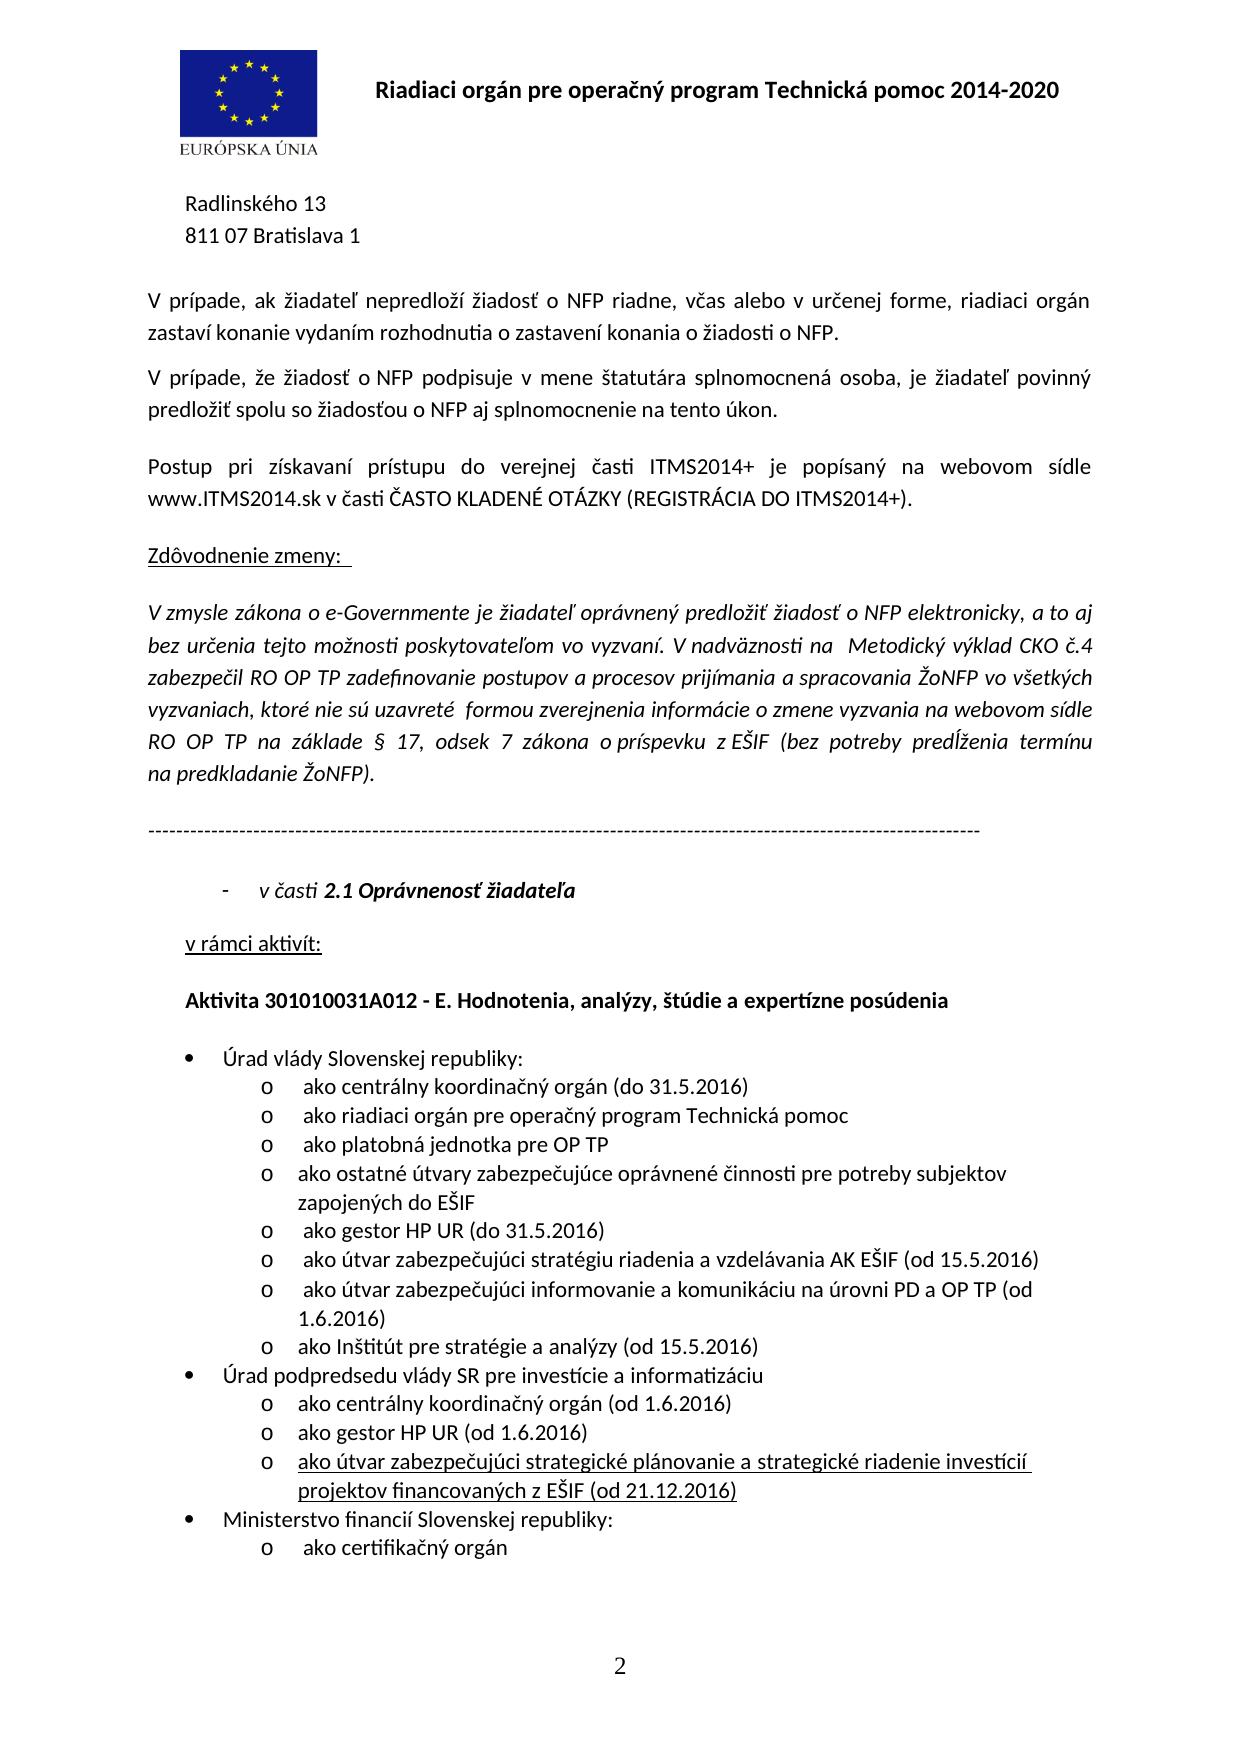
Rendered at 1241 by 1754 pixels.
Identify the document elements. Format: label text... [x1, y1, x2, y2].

list ako gestor HP UR (do 31.5.2016) [260, 1216, 1093, 1246]
text Postup pri získavaní prístupu do verejnej časti ITMS2014+ je popísaný na webovom sídle www.ITMS2014.sk v časti ČASTO KLADENÉ OTÁZKY (REGISTRÁCIA DO ITMS2014+). [148, 452, 1093, 512]
list ako Inštitút pre stratégie a analýzy (od 15.5.2016) [260, 1332, 1093, 1361]
list ako certifikačný orgán [260, 1533, 1093, 1562]
list ako útvar zabezpečujúci informovanie a komunikáciu na úrovni PD a OP TP (od 1.6.2016) [260, 1275, 1093, 1332]
text V prípade, ak žiadateľ nepredloží žiadosť o NFP riadne, včas alebo v určenej forme, riadiaci orgán zastaví konanie vydaním rozhodnutia o zastavení konania o žiadosti o NFP. [148, 286, 1093, 346]
list ako platobná jednotka pre OP TP [260, 1130, 1093, 1159]
text V zmysle zákona o e-Governmente je žiadateľ oprávnený predložiť žiadosť o NFP elektronicky, a to aj bez určenia tejto možnosti poskytovateľom vo vyzvaní. V nadväznosti na Metodický výklad CKO č.4 zabezpečil RO OP TP zadefinovanie postupov a procesov prijímania a spracovania ŽoNFP vo všetkých vyzvaniach, ktoré nie sú uzavreté formou zverejnenia informácie o zmene vyzvania na webovom sídle RO OP TP na základe § 17, odsek 7 zákona o príspevku z EŠIF (bez potreby predĺženia termínu na predkladanie ŽoNFP). [148, 598, 1093, 787]
picture [179, 50, 318, 155]
text V prípade, že žiadosť o NFP podpisuje v mene štatutára splnomocnená osoba, je žiadateľ povinný predložiť spolu so žiadosťou o NFP aj splnomocnenie na tento úkon. [148, 363, 1093, 423]
text Radlinského 13 [148, 161, 1093, 217]
text ----------------------------------------------------------------------------------------------------------------------- [148, 817, 1093, 845]
text 811 07 Bratislava 1 [148, 221, 1093, 249]
list Ministerstvo financií Slovenskej republiky: [185, 1505, 1093, 1533]
list ako riadiaci orgán pre operačný program Technická pomoc [260, 1101, 1093, 1130]
text Zdôvodnenie zmeny: [148, 541, 1093, 569]
list ako centrálny koordinačný orgán (od 1.6.2016) [260, 1389, 1093, 1418]
list ako útvar zabezpečujúci strategické plánovanie a strategické riadenie investícií projektov financovaných z EŠIF (od 21.12.2016) [260, 1447, 1093, 1505]
list ako gestor HP UR (od 1.6.2016) [260, 1418, 1093, 1447]
list Úrad vlády Slovenskej republiky: [185, 1044, 1093, 1072]
text Aktivita 301010031A012 - E. Hodnotenia, analýzy, štúdie a expertízne posúdenia [148, 987, 1093, 1014]
list v časti 2.1 Oprávnenosť žiadateľa [221, 874, 1093, 904]
list ako útvar zabezpečujúci stratégiu riadenia a vzdelávania AK EŠIF (od 15.5.2016) [260, 1246, 1093, 1275]
list ako centrálny koordinačný orgán (do 31.5.2016) [260, 1072, 1093, 1101]
list ako ostatné útvary zabezpečujúce oprávnené činnosti pre potreby subjektov zapojených do EŠIF [260, 1159, 1093, 1216]
list Úrad podpredsedu vlády SR pre investície a informatizáciu [185, 1361, 1093, 1389]
text v rámci aktivít: [148, 929, 1093, 957]
